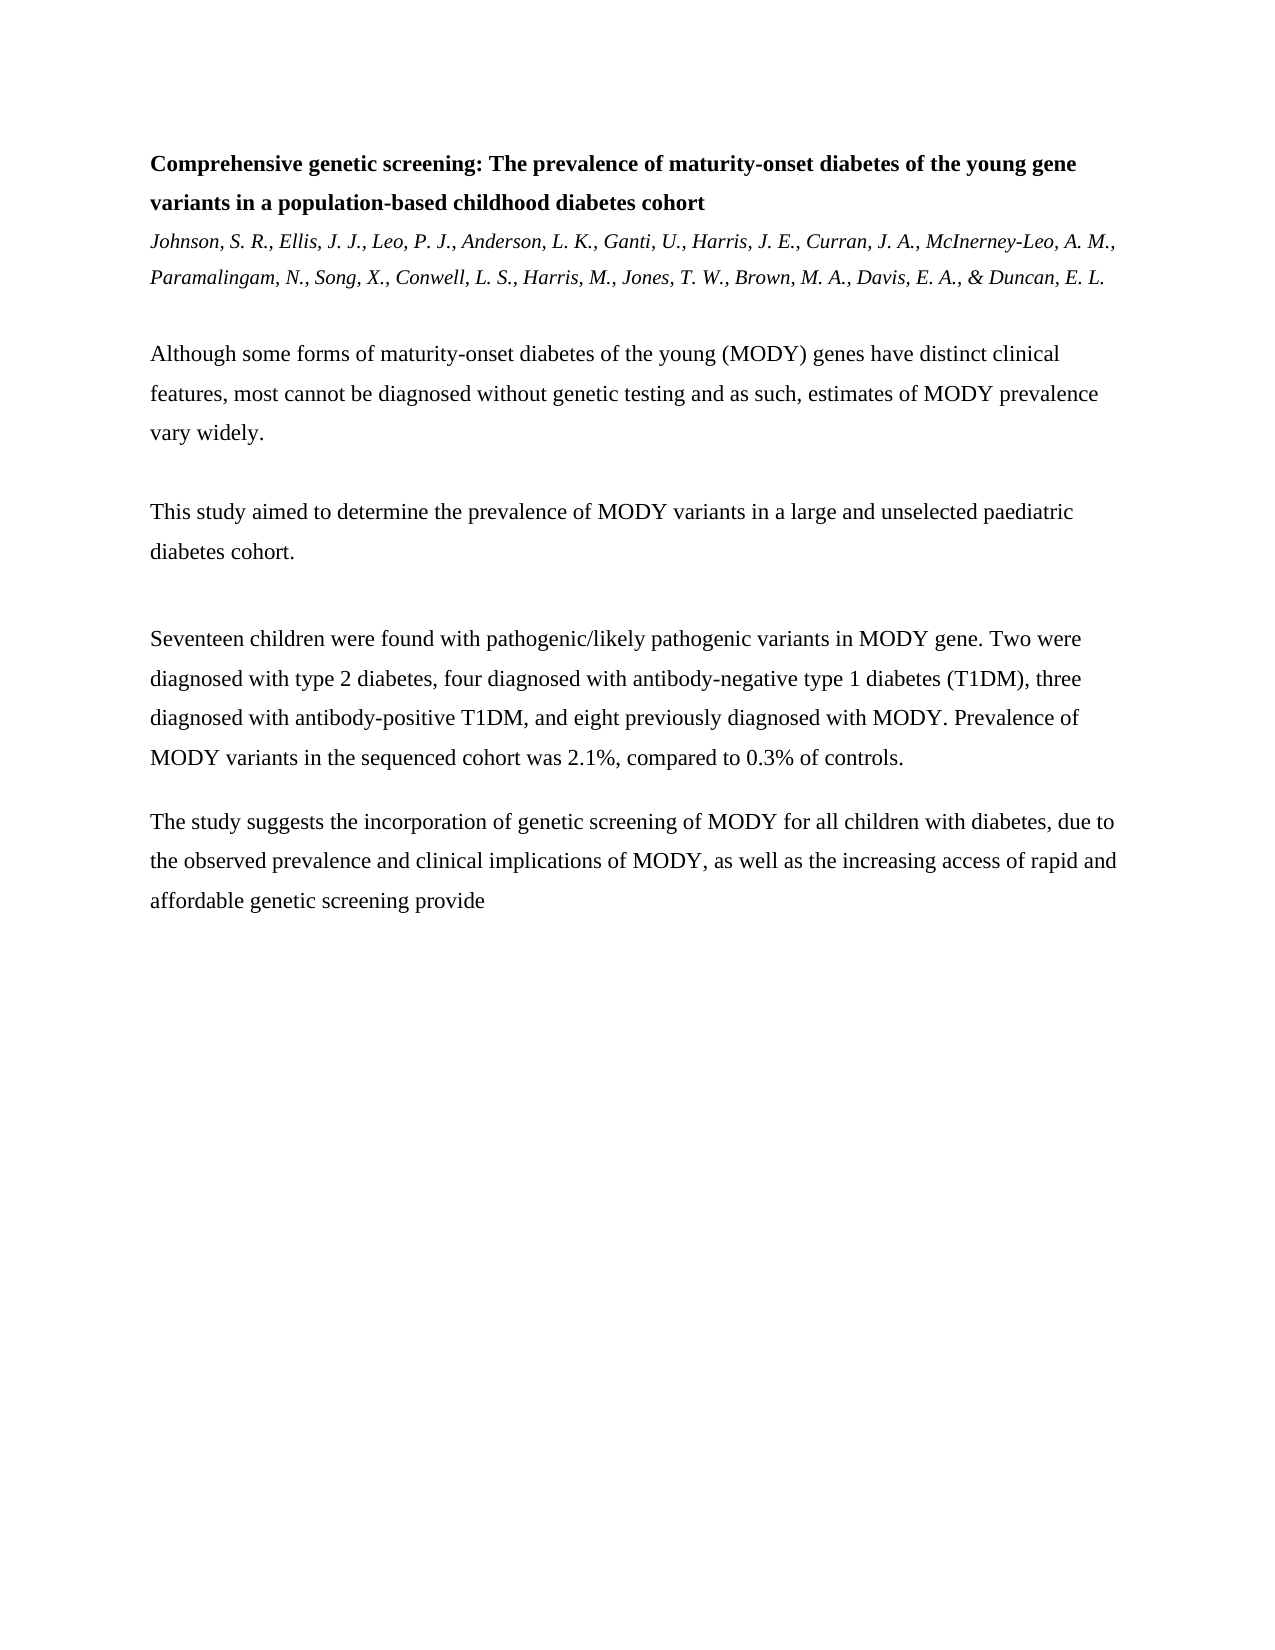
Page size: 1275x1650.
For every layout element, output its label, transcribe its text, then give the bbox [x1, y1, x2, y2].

text Seventeen children were found with pathogenic/likely pathogenic variants in MODY gene. Two were diagnosed with type 2 diabetes, four diagnosed with antibody‐negative type 1 diabetes (T1DM), three diagnosed with antibody-positive T1DM, and eight previously diagnosed with MODY. Prevalence of MODY variants in the sequenced cohort was 2.1%, compared to 0.3% of controls. [150, 625, 1125, 770]
text The study suggests the incorporation of genetic screening of MODY for all children with diabetes, due to the observed prevalence and clinical implications of MODY, as well as the increasing access of rapid and affordable genetic screening provide [150, 808, 1125, 913]
text This study aimed to determine the prevalence of MODY variants in a large and unselected paediatric diabetes cohort. [150, 498, 1125, 564]
text Comprehensive genetic screening: The prevalence of maturity‐onset diabetes of the young gene variants in a population‐based childhood diabetes cohort [150, 150, 1125, 216]
text Although some forms of maturity-onset diabetes of the young (MODY) genes have distinct clinical features, most cannot be diagnosed without genetic testing and as such, estimates of MODY prevalence vary widely. [150, 341, 1125, 446]
text Johnson, S. R., Ellis, J. J., Leo, P. J., Anderson, L. K., Ganti, U., Harris, J. E., Curran, J. A., McInerney-Leo, A. M., Paramalingam, N., Song, X., Conwell, L. S., Harris, M., Jones, T. W., Brown, M. A., Davis, E. A., & Duncan, E. L. [150, 229, 1125, 289]
